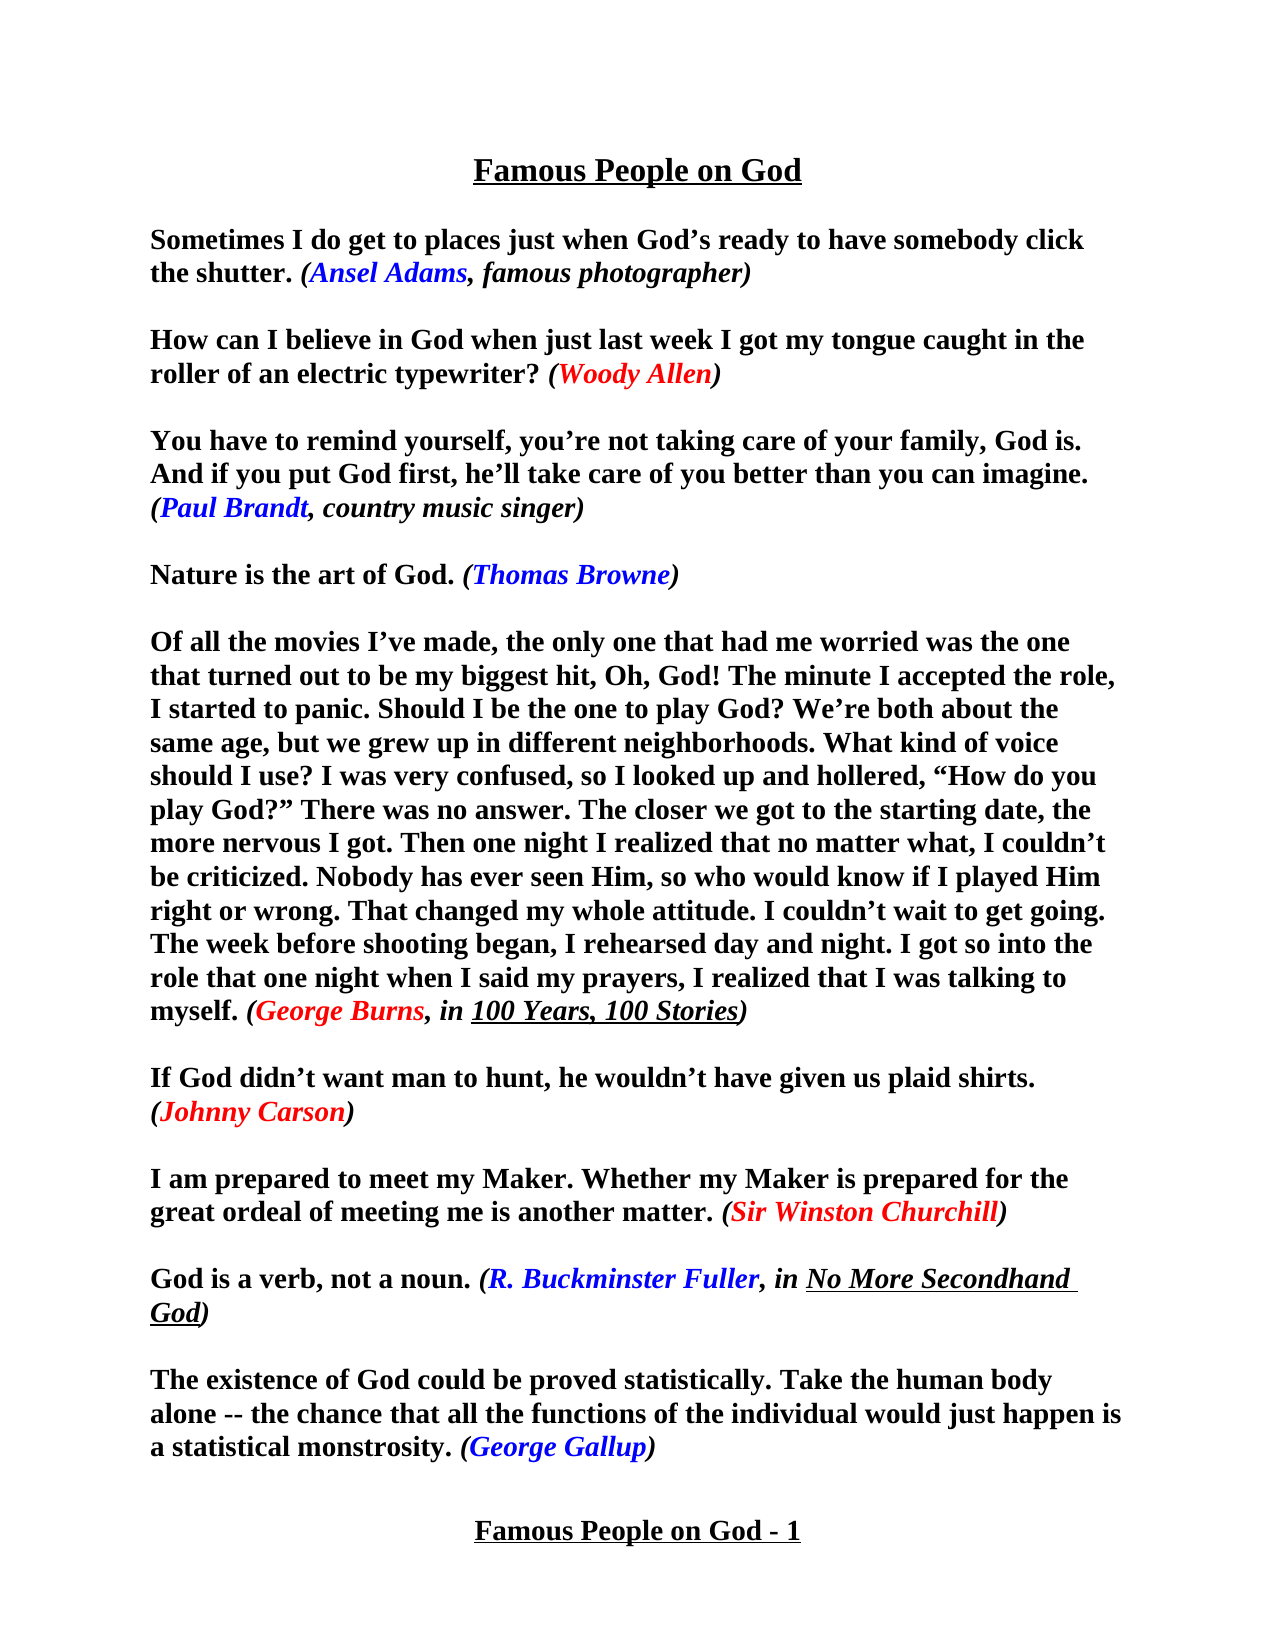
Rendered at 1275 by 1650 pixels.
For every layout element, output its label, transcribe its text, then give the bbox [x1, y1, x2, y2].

text You have to remind yourself, you’re not taking care of your family, God is. And if you put God first, he’ll take care of you better than you can imagine. (Paul Brandt, country music singer) [150, 423, 1125, 524]
text How can I believe in God when just last week I got my tongue caught in the roller of an electric typewriter? (Woody Allen) [150, 322, 1125, 389]
text Nature is the art of God. (Thomas Browne) [150, 557, 1125, 591]
text I am prepared to meet my Maker. Whether my Maker is prepared for the great ordeal of meeting me is another matter. (Sir Winston Churchill) [150, 1161, 1125, 1228]
text Sometimes I do get to places just when God’s ready to have somebody click the shutter. (Ansel Adams, famous photographer) [150, 222, 1125, 289]
text Famous People on God [150, 150, 1125, 188]
text God is a verb, not a noun. (R. Buckminster Fuller, in No More Secondhand God) [150, 1262, 1125, 1329]
text The existence of God could be proved statistically. Take the human body alone -- the chance that all the functions of the individual would just happen is a statistical monstrosity. (George Gallup) [150, 1362, 1125, 1463]
text If God didn’t want man to hunt, he wouldn’t have given us plaid shirts. (Johnny Carson) [150, 1060, 1125, 1127]
text Of all the movies I’ve made, the only one that had me worried was the one that turned out to be my biggest hit, Oh, God! The minute I accepted the role, I started to panic. Should I be the one to play God? We’re both about the same age, but we grew up in different neighborhoods. What kind of voice should I use? I was very confused, so I looked up and hollered, “How do you play God?” There was no answer. The closer we got to the starting date, the more nervous I got. Then one night I realized that no matter what, I couldn’t be criticized. Nobody has ever seen Him, so who would know if I played Him right or wrong. That changed my whole attitude. I couldn’t wait to get going. The week before shooting began, I rehearsed day and night. I got so into the role that one night when I said my prayers, I realized that I was talking to myself. (George Burns, in 100 Years, 100 Stories) [150, 624, 1125, 1027]
